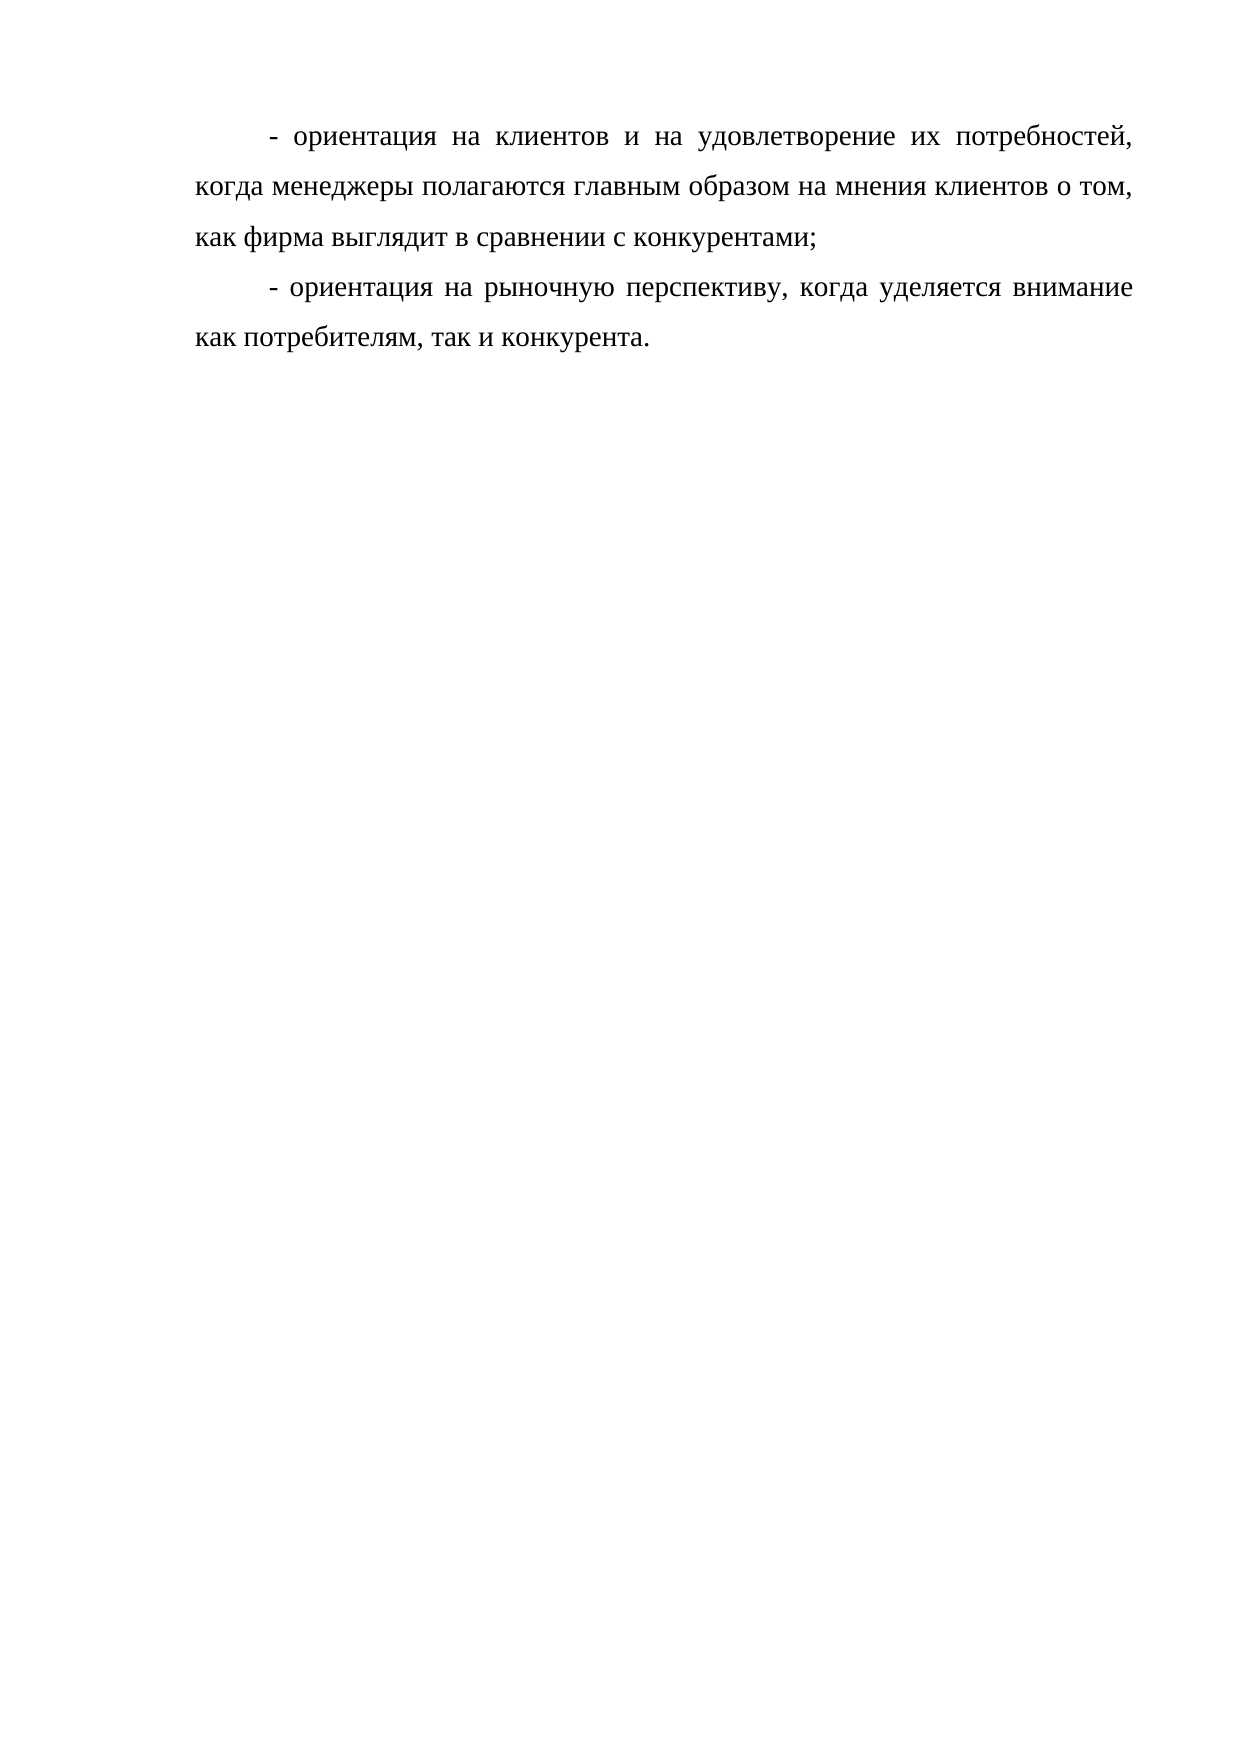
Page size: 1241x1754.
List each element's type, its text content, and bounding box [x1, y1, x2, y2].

text - ориентация на клиентов и на удовлетворение их потребностей, когда менеджеры полагаются главным образом на мнения клиентов о том, как фирма выглядит в сравнении с конкурентами; [195, 118, 1134, 252]
text - ориентация на рыночную перспективу, когда уделяется внимание как потребителям, так и конкурента. [195, 269, 1134, 353]
